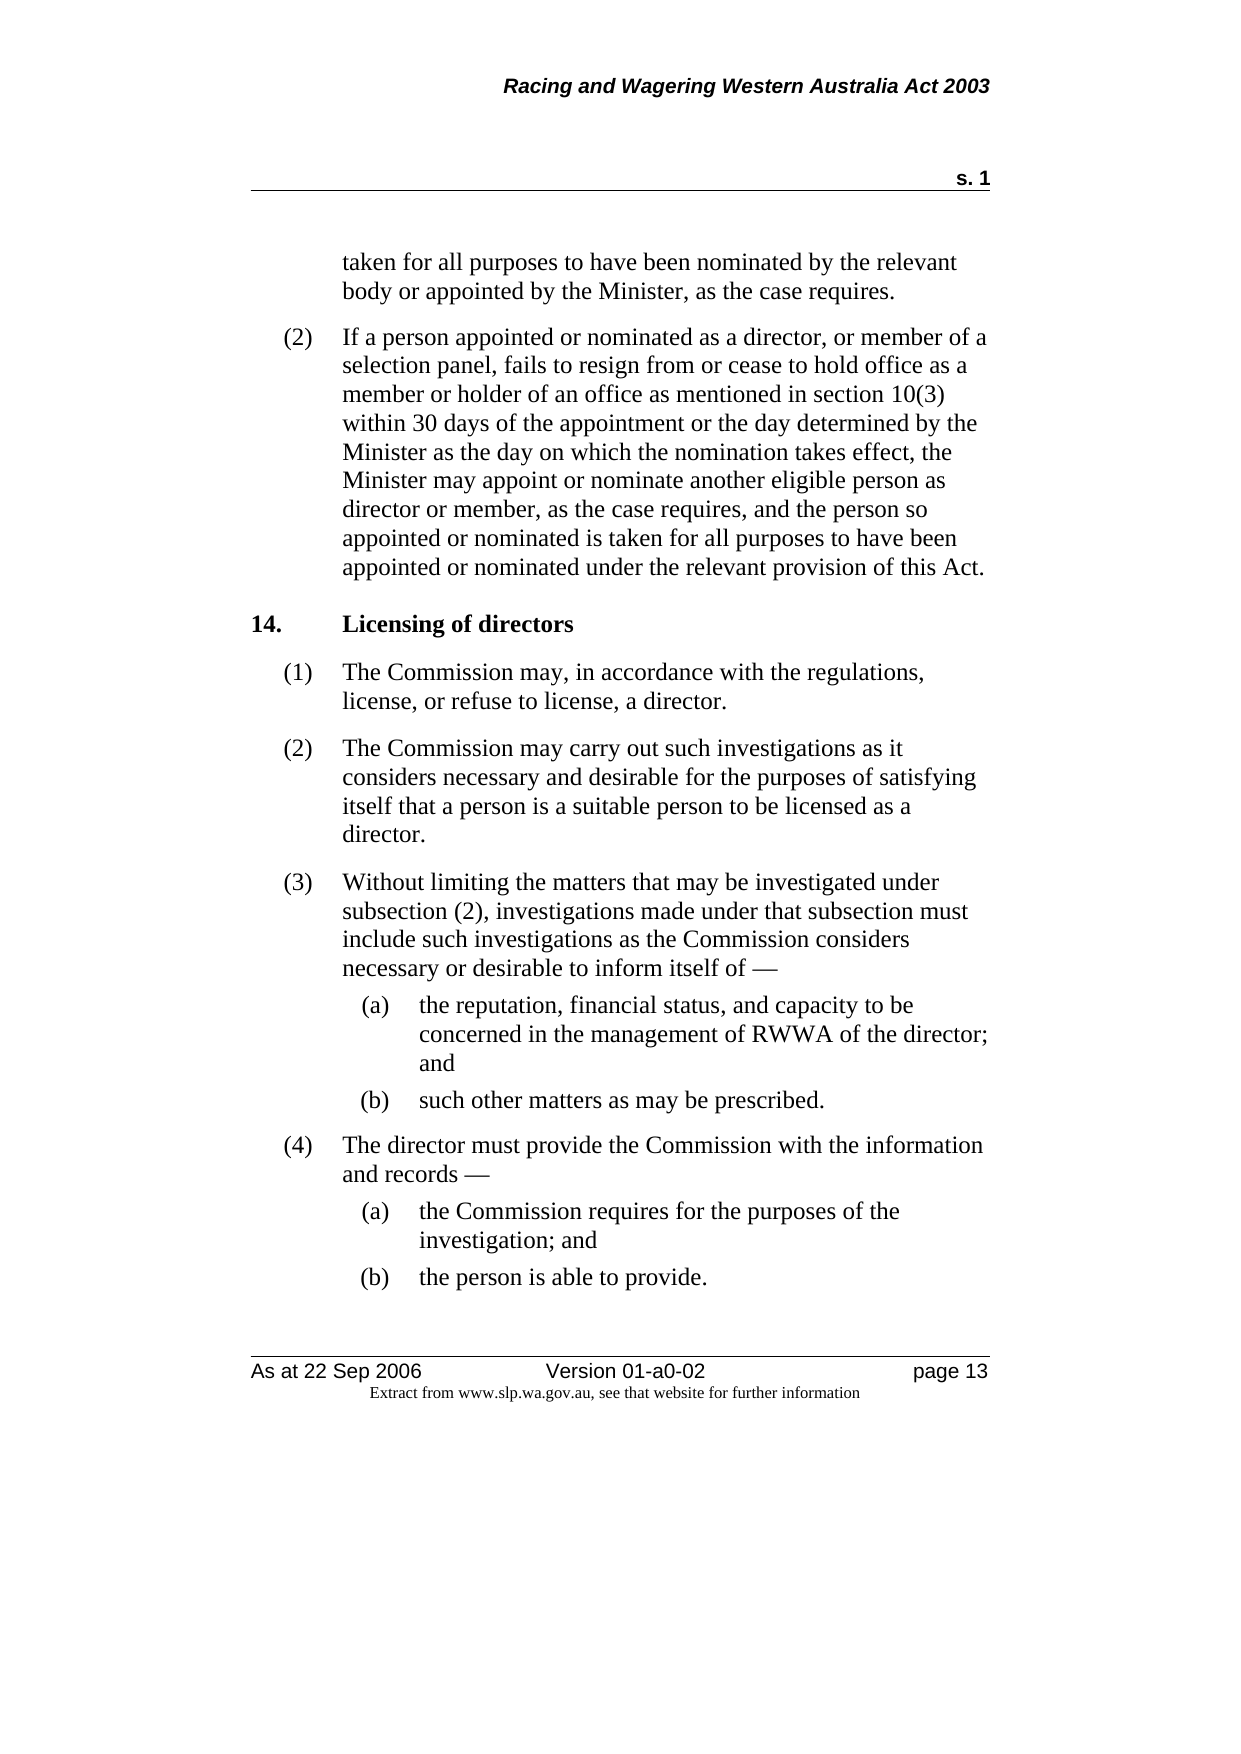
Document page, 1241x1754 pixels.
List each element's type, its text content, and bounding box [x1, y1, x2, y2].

text (a) the Commission requires for the purposes of the investigation; and [251, 1196, 990, 1254]
text (3) Without limiting the matters that may be investigated under subsection (2), investigations made under that subsection must include such investigations as the Commission considers necessary or desirable to inform itself of — [251, 867, 990, 982]
text (2) If a person appointed or nominated as a director, or member of a selection panel, fails to resign from or cease to hold office as a member or holder of an office as mentioned in section 10(3) within 30 days of the appointment or the day determined by the Minister as the day on which the nomination takes effect, the Minister may appoint or nominate another eligible person as director or member, as the case requires, and the person so appointed or nominated is taken for all purposes to have been appointed or nominated under the relevant provision of this Act. [251, 322, 990, 580]
text (2) The Commission may carry out such investigations as it considers necessary and desirable for the purposes of satisfying itself that a person is a suitable person to be licensed as a director. [251, 733, 990, 848]
subtitle 14. Licensing of directors [251, 609, 990, 638]
text (1) The Commission may, in accordance with the regulations, license, or refuse to license, a director. [251, 657, 990, 714]
text (4) The director must provide the Commission with the information and records — [251, 1130, 990, 1188]
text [251, 247, 990, 305]
text (a) the reputation, financial status, and capacity to be concerned in the management of RWWA of the director; and [251, 990, 990, 1077]
text (b) the person is able to provide. [251, 1262, 990, 1291]
text (b) such other matters as may be prescribed. [251, 1085, 990, 1114]
